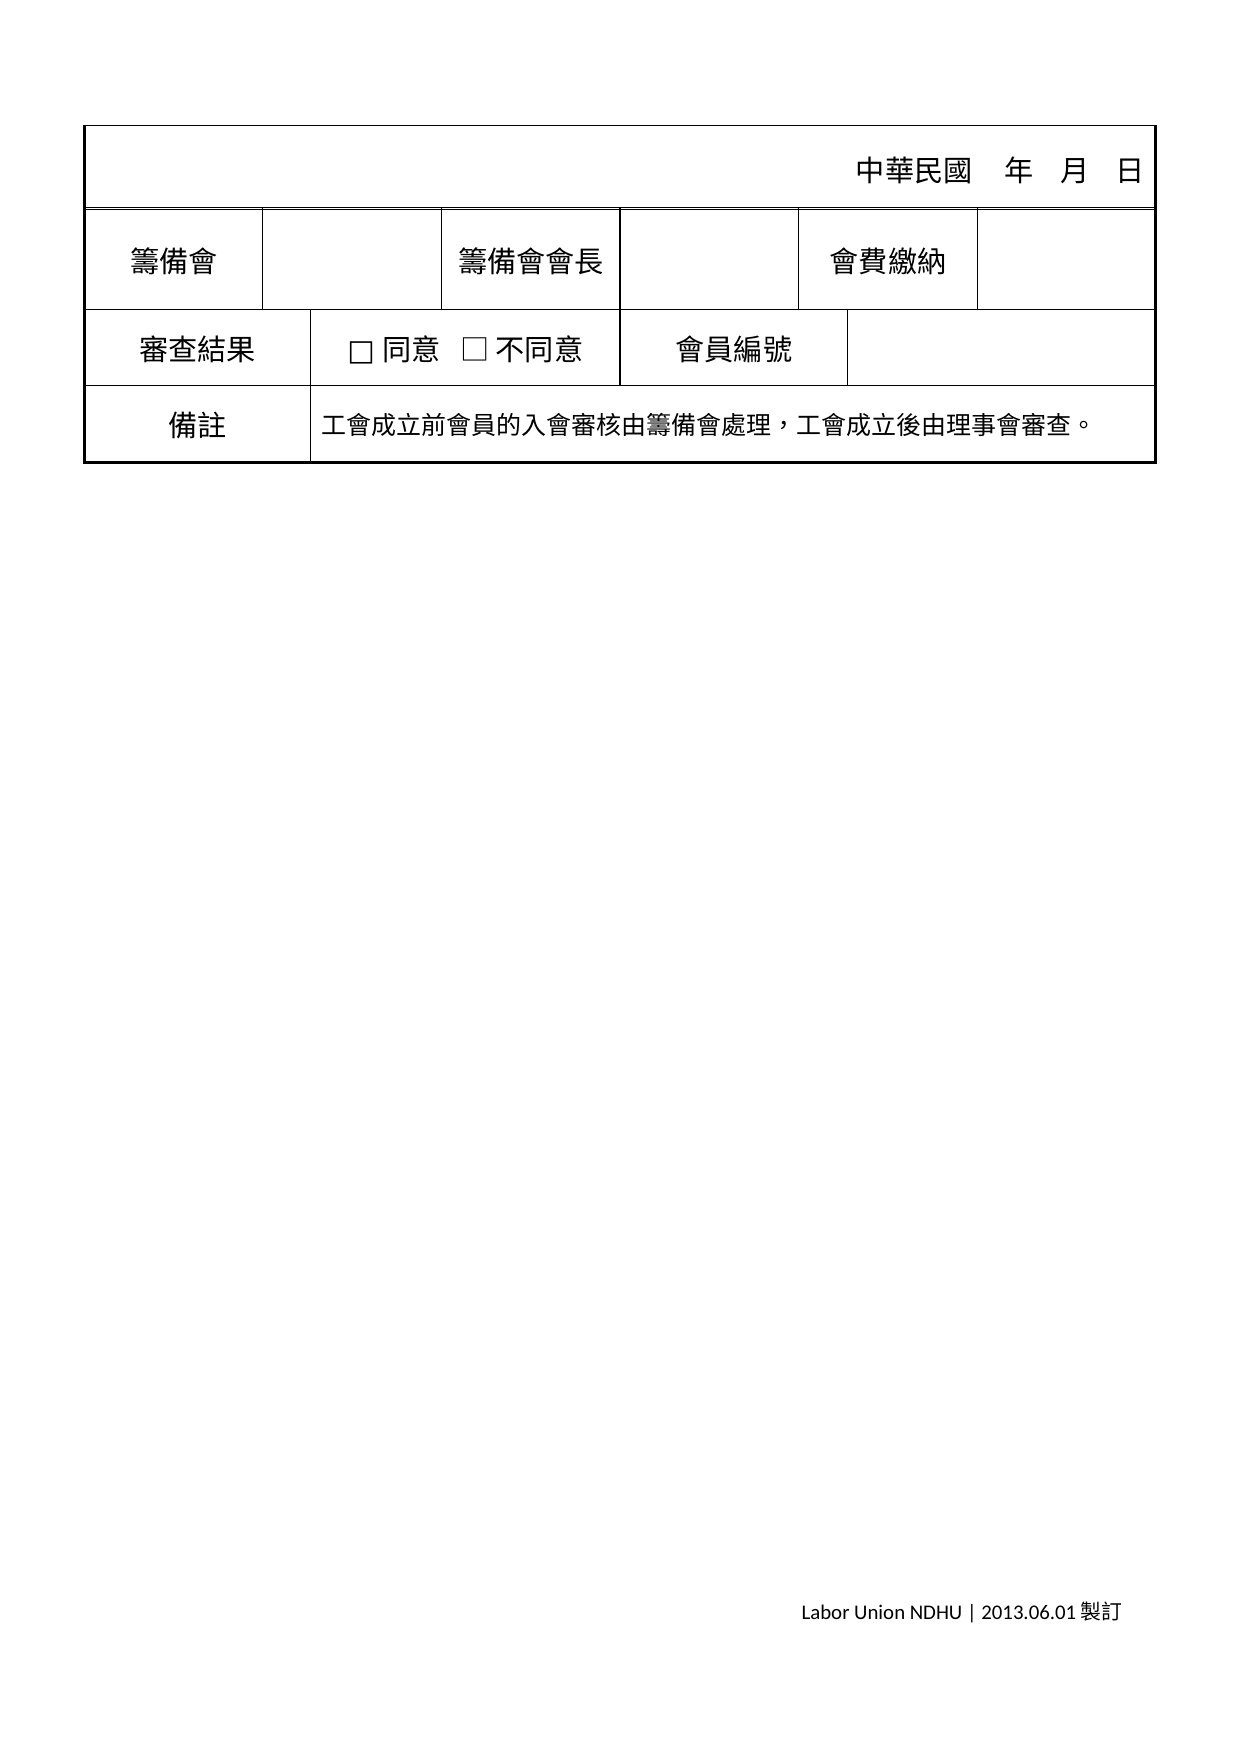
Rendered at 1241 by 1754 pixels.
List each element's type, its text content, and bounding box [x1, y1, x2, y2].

table_cell [848, 310, 1154, 385]
table_cell [621, 210, 798, 309]
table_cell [86, 126, 1154, 207]
table_cell 會費繳納 [799, 210, 977, 309]
table_cell 會員編號 [621, 310, 847, 385]
table_cell 籌備會會長 [442, 210, 619, 309]
table_cell □ 同意 □ 不同意 [311, 310, 619, 385]
table_cell 工會成立前會員的入會審核由籌備會處理，工會成立後由理事會審查。 [311, 386, 1154, 461]
table_cell 審查結果 [86, 310, 310, 385]
table_cell 籌備會 [86, 210, 262, 309]
table_cell 備註 [86, 386, 310, 461]
table_cell [978, 210, 1154, 309]
table_cell [263, 210, 441, 309]
